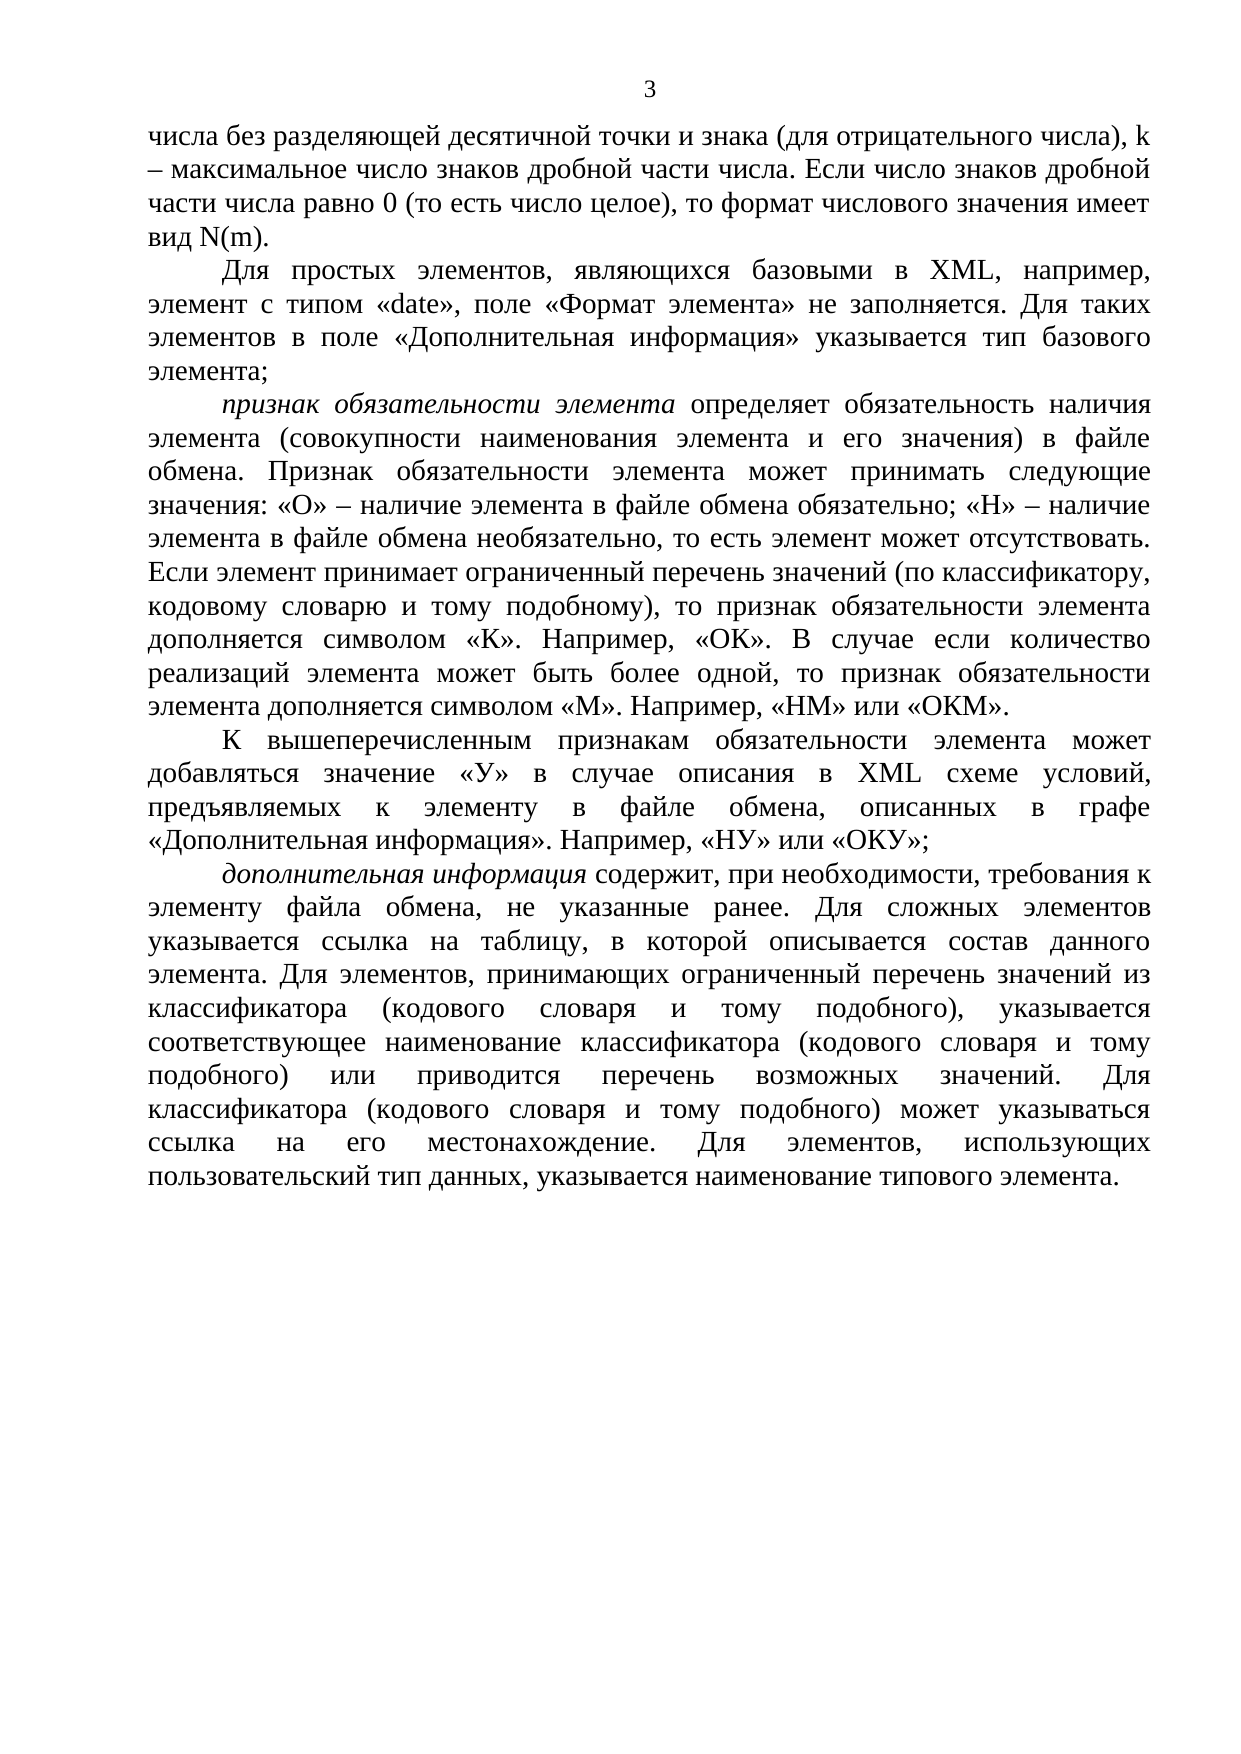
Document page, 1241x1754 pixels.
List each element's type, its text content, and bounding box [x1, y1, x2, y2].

list дополнительная информация содержит, при необходимости, требования к элементу файла обмена, не указанные ранее. Для сложных элементов указывается ссылка на таблицу, в которой описывается состав данного элемента. Для элементов, принимающих ограниченный перечень значений из классификатора (кодового словаря и тому подобного), указывается соответствующее наименование классификатора (кодового словаря и тому подобного) или приводится перечень возможных значений. Для классификатора (кодового словаря и тому подобного) может указываться ссылка на его местонахождение. Для элементов, использующих пользовательский тип данных, указывается наименование типового элемента. [148, 856, 1152, 1191]
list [148, 118, 1152, 252]
list Для простых элементов, являющихся базовыми в XML, например, элемент с типом «date», поле «Формат элемента» не заполняется. Для таких элементов в поле «Дополнительная информация» указывается тип базового элемента; [148, 252, 1152, 386]
list признак обязательности элемента определяет обязательность наличия элемента (совокупности наименования элемента и его значения) в файле обмена. Признак обязательности элемента может принимать следующие значения: «О» – наличие элемента в файле обмена обязательно; «Н» – наличие элемента в файле обмена необязательно, то есть элемент может отсутствовать. Если элемент принимает ограниченный перечень значений (по классификатору, кодовому словарю и тому подобному), то признак обязательности элемента дополняется символом «К». Например, «ОК». В случае если количество реализаций элемента может быть более одной, то признак обязательности элемента дополняется символом «М». Например, «НМ» или «ОКМ». [148, 386, 1152, 722]
text К вышеперечисленным признакам обязательности элемента может добавляться значение «У» в случае описания в XML схеме условий, предъявляемых к элементу в файле обмена, описанных в графе «Дополнительная информация». Например, «НУ» или «ОКУ»; [148, 722, 1152, 856]
